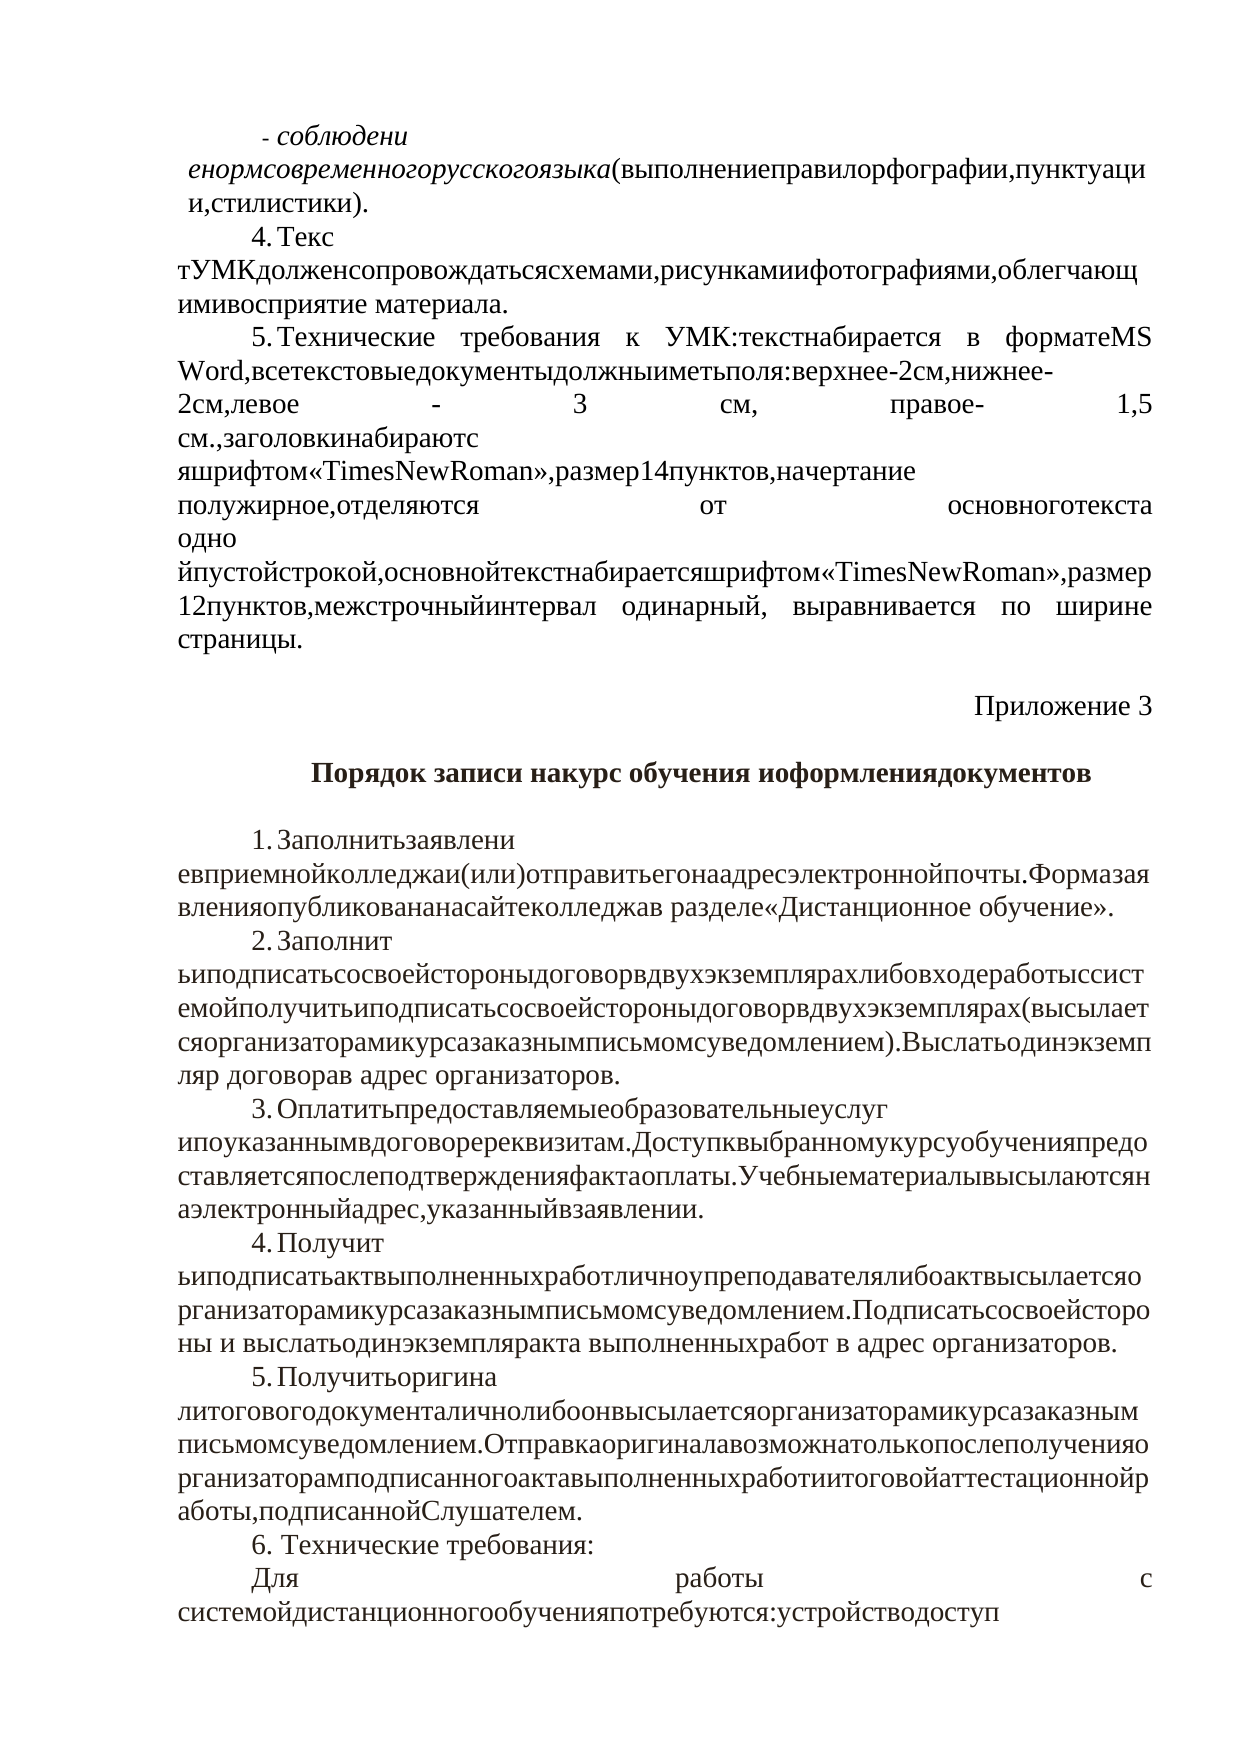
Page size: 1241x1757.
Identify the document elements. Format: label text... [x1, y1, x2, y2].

list Заполнитьзаявлениевприемнойколледжаи(или)отправитьегонаадресэлектроннойпочты.Формазаявленияопубликовананасайтеколледжав разделе«Дистанционное обучение». [177, 822, 1152, 923]
list Оплатитьпредоставляемыеобразовательныеуслугипоуказаннымвдоговоререквизитам.Доступквыбранномукурсуобученияпредоставляетсяпослеподтвержденияфактаоплаты.Учебныематериалывысылаютсянаэлектронныйадрес,указанныйвзаявлении. [177, 1091, 1152, 1225]
list Получитьиподписатьактвыполненныхработличноупреподавателялибоактвысылаетсяорганизаторамикурсазаказнымписьмомсуведомлением.Подписатьсосвоейстороны и выслатьодинэкземпляракта выполненныхработ в адрес организаторов. [177, 1225, 1152, 1359]
text Приложение 3 [188, 688, 1152, 722]
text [177, 1560, 1152, 1627]
text Порядок записи накурс обучения иоформлениядокументов [188, 755, 1152, 789]
list Заполнитьиподписатьсосвоейстороныдоговорвдвухэкземплярахлибовходеработыссистемойполучитьиподписатьсосвоейстороныдоговорвдвухэкземплярах(высылаетсяорганизаторамикурсазаказнымписьмомсуведомлением).Выслатьодинэкземпляр договорав адрес организаторов. [177, 923, 1152, 1091]
list Технические требования: [177, 1527, 1152, 1560]
list соблюдениенормсовременногорусскогоязыка(выполнениеправилорфографии,пунктуации,стилистики). [188, 118, 1152, 219]
list Технические требования к УМК:текстнабирается в форматеMS Word,всетекстовыедокументыдолжныиметьполя:верхнее-2см,нижнее-2см,левое - 3 см, правое- 1,5 см.,заголовкинабираютсяшрифтом«TimesNewRoman»,размер14пунктов,начертание полужирное,отделяются от основноготекста однойпустойстрокой,основнойтекстнабираетсяшрифтом«TimesNewRoman»,размер12пунктов,межстрочныйинтервал одинарный, выравнивается по ширине страницы. [177, 319, 1152, 655]
list Получитьоригиналитоговогодокументаличнолибоонвысылаетсяорганизаторамикурсазаказнымписьмомсуведомлением.Отправкаоригиналавозможнатолькопослеполученияорганизаторамподписанногоактавыполненныхработиитоговойаттестационнойработы,подписаннойСлушателем. [177, 1359, 1152, 1527]
list ТекстУМКдолженсопровождатьсясхемами,рисункамиифотографиями,облегчающимивосприятие материала. [177, 219, 1152, 319]
